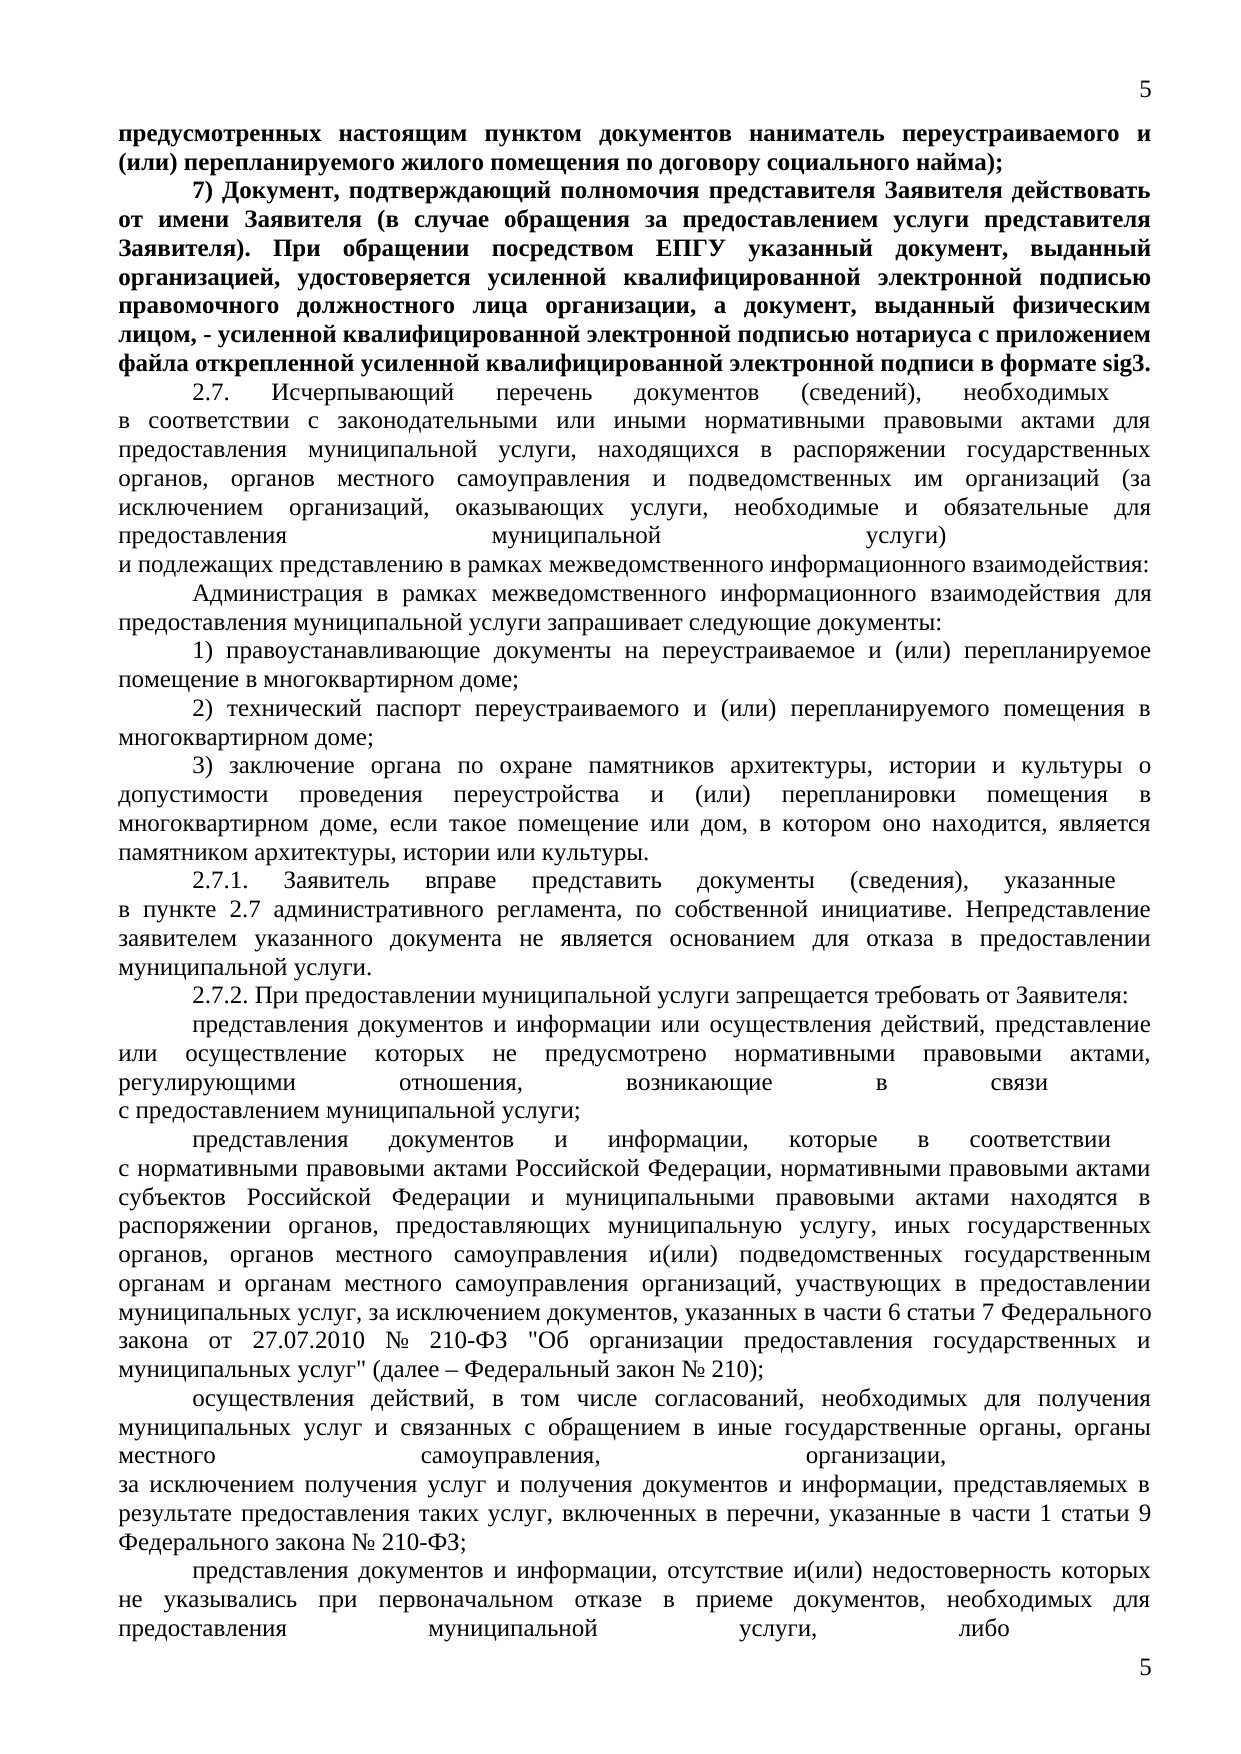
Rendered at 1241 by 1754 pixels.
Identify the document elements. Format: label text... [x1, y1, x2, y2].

text 2.7. Исчерпывающий перечень документов (сведений), необходимых в соответствии с законодательными или иными нормативными правовыми актами для предоставления муниципальной услуги, находящихся в распоряжении государственных органов, органов местного самоуправления и подведомственных им организаций (за исключением организаций, оказывающих услуги, необходимые и обязательные для предоставления муниципальной услуги) и подлежащих представлению в рамках межведомственного информационного взаимодействия: [118, 377, 1152, 578]
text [118, 1556, 1152, 1642]
text 7) Документ, подтверждающий полномочия представителя Заявителя действовать от имени Заявителя (в случае обращения за предоставлением услуги представителя Заявителя). При обращении посредством ЕПГУ указанный документ, выданный организацией, удостоверяется усиленной квалифицированной электронной подписью правомочного должностного лица организации, а документ, выданный физическим лицом, - усиленной квалифицированной электронной подписью нотариуса с приложением файла открепленной усиленной квалифицированной электронной подписи в формате sig3. [118, 176, 1152, 377]
text 1) правоустанавливающие документы на переустраиваемое и (или) перепланируемое помещение в многоквартирном доме; [118, 636, 1152, 693]
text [118, 118, 1152, 176]
text 2) технический паспорт переустраиваемого и (или) перепланируемого помещения в многоквартирном доме; [118, 693, 1152, 751]
text представления документов и информации, которые в соответствии с нормативными правовыми актами Российской Федерации, нормативными правовыми актами субъектов Российской Федерации и муниципальными правовыми актами находятся в распоряжении органов, предоставляющих муниципальную услугу, иных государственных органов, органов местного самоуправления и(или) подведомственных государственным органам и органам местного самоуправления организаций, участвующих в предоставлении муниципальных услуг, за исключением документов, указанных в части 6 статьи 7 Федерального закона от 27.07.2010 № 210-ФЗ "Об организации предоставления государственных и муниципальных услуг" (далее – Федеральный закон № 210); [118, 1124, 1152, 1383]
text осуществления действий, в том числе согласований, необходимых для получения муниципальных услуг и связанных с обращением в иные государственные органы, органы местного самоуправления, организации, за исключением получения услуг и получения документов и информации, представляемых в результате предоставления таких услуг, включенных в перечни, указанные в части 1 статьи 9 Федерального закона № 210-ФЗ; [118, 1383, 1152, 1556]
text Администрация в рамках межведомственного информационного взаимодействия для предоставления муниципальной услуги запрашивает следующие документы: [118, 578, 1152, 636]
text 2.7.2. При предоставлении муниципальной услуги запрещается требовать от Заявителя: [118, 981, 1152, 1009]
text представления документов и информации или осуществления действий, представление или осуществление которых не предусмотрено нормативными правовыми актами, регулирующими отношения, возникающие в связи с предоставлением муниципальной услуги; [118, 1009, 1152, 1124]
text 3) заключение органа по охране памятников архитектуры, истории и культуры о допустимости проведения переустройства и (или) перепланировки помещения в многоквартирном доме, если такое помещение или дом, в котором оно находится, является памятником архитектуры, истории или культуры. [118, 751, 1152, 866]
text 2.7.1. Заявитель вправе представить документы (сведения), указанные в пункте 2.7 административного регламента, по собственной инициативе. Непредставление заявителем указанного документа не является основанием для отказа в предоставлении муниципальной услуги. [118, 866, 1152, 981]
